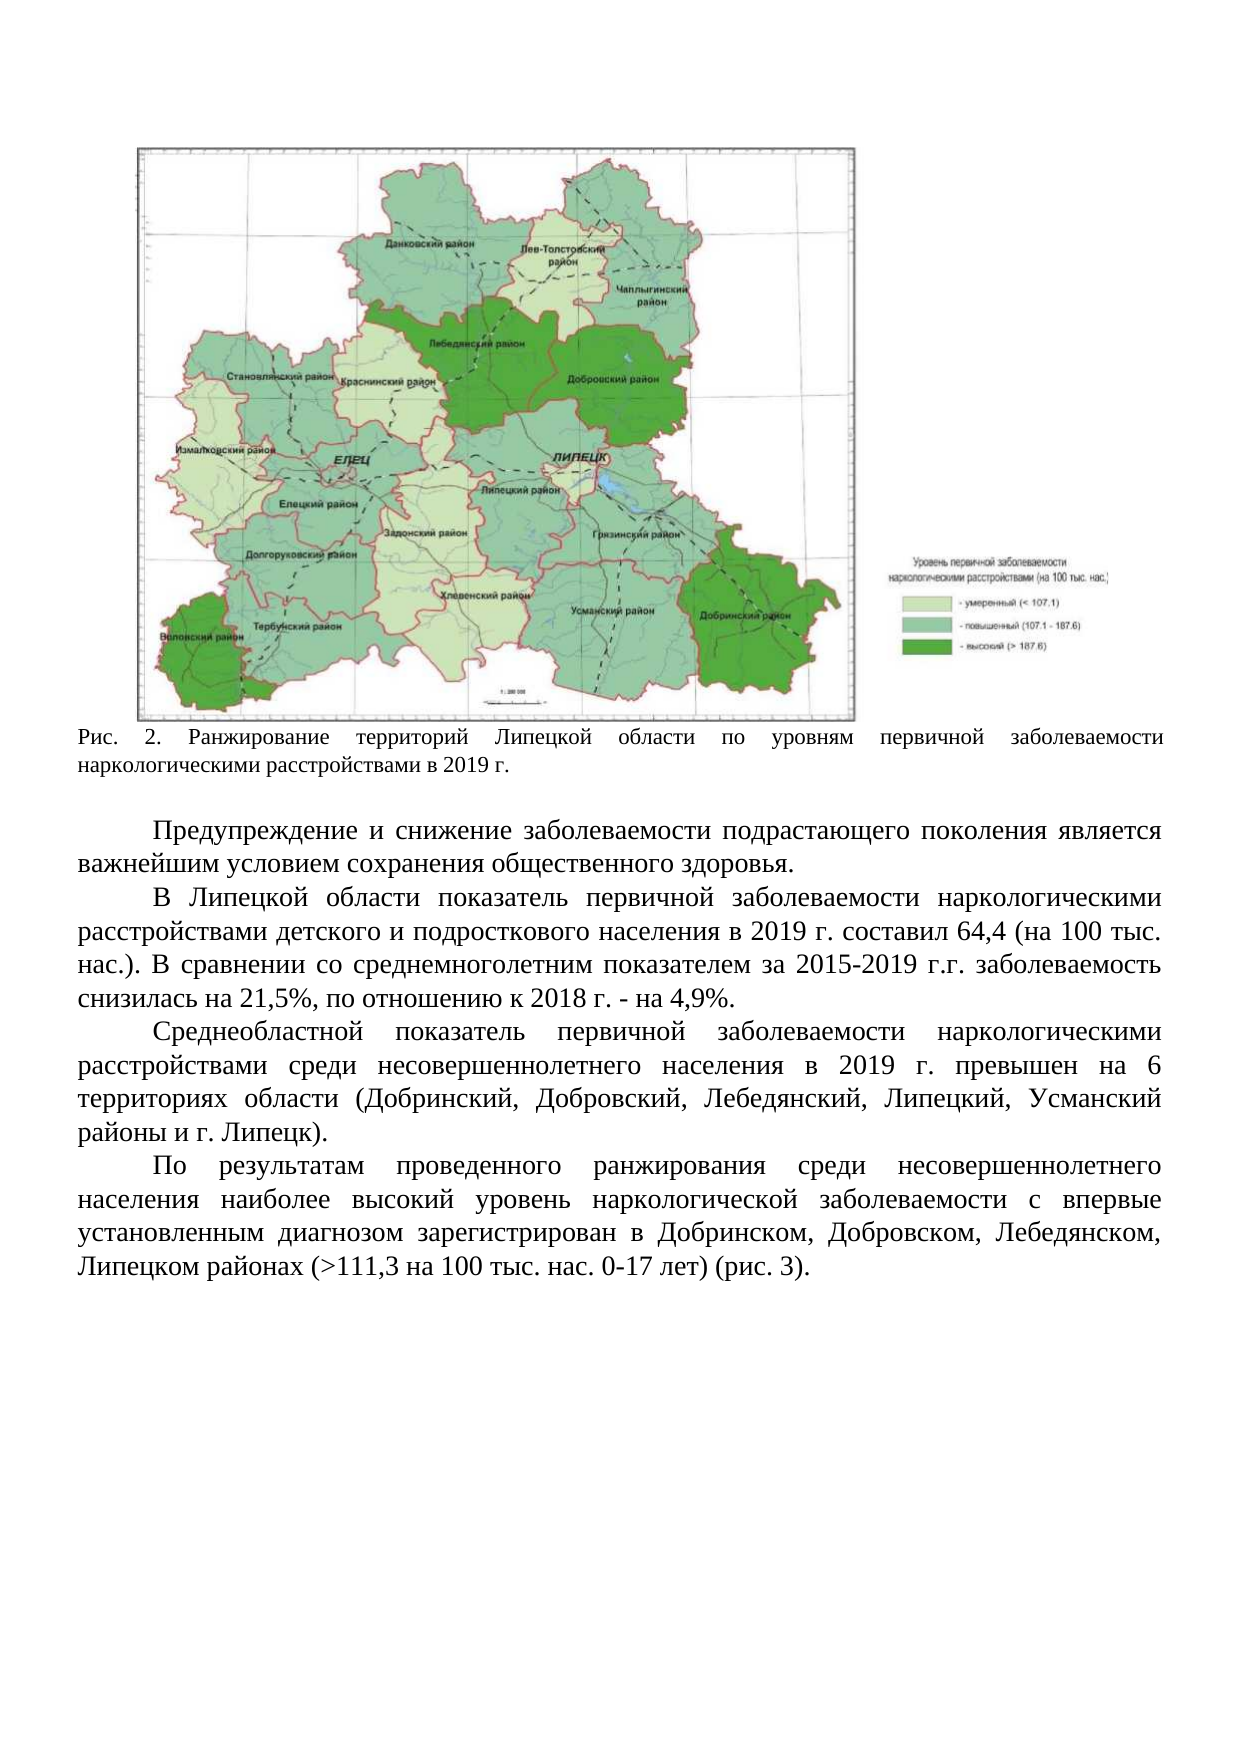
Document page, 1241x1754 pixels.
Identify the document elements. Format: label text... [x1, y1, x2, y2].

text Рис. 2. Ранжирование территорий Липецкой области по уровням первичной заболеваемости наркологическими расстройствами в 2019 г. [77, 721, 1165, 778]
text Предупреждение и снижение заболеваемости подрастающего поколения является важнейшим условием сохранения общественного здоровья. [77, 813, 1163, 880]
text По результатам проведенного ранжирования среди несовершеннолетнего населения наиболее высокий уровень наркологической заболеваемости с впервые установленным диагнозом зарегистрирован в Добринском, Добровском, Лебедянском, Липецком районах (>111,3 на 100 тыс. нас. 0-17 лет) (рис. 3). [77, 1148, 1163, 1282]
picture [134, 147, 1109, 722]
text Среднеобластной показатель первичной заболеваемости наркологическими расстройствами среди несовершеннолетнего населения в 2019 г. превышен на 6 территориях области (Добринский, Добровский, Лебедянский, Липецкий, Усманский районы и г. Липецк). [77, 1014, 1163, 1148]
text В Липецкой области показатель первичной заболеваемости наркологическими расстройствами детского и подросткового населения в 2019 г. составил 64,4 (на 100 тыс. нас.). В сравнении со среднемноголетним показателем за 2015-2019 г.г. заболеваемость снизилась на 21,5%, по отношению к 2018 г. - на 4,9%. [77, 880, 1163, 1014]
